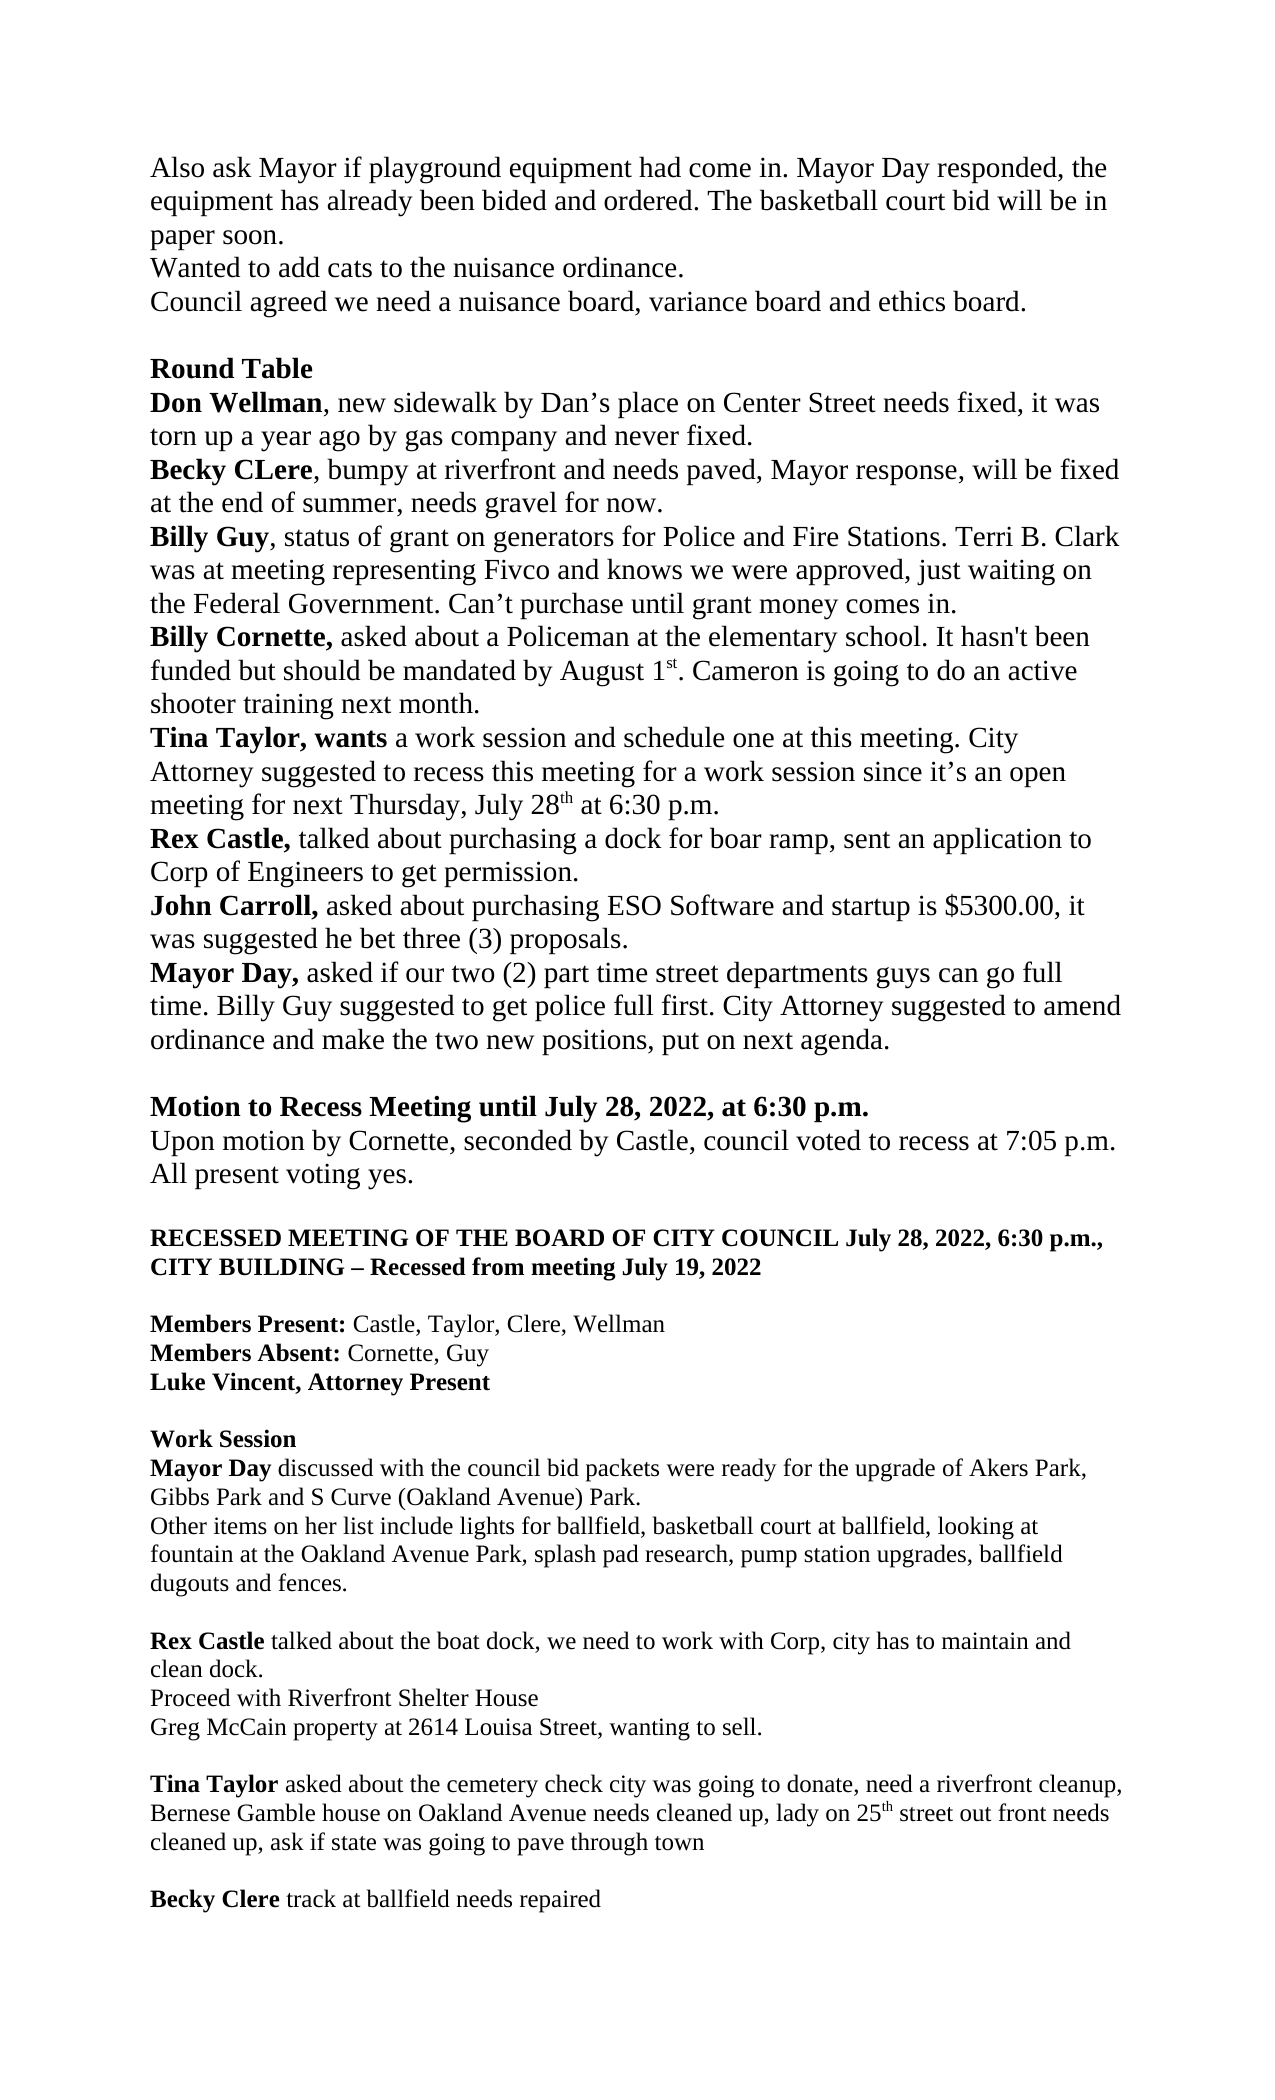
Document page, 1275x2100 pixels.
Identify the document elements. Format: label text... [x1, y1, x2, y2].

text Becky Clere track at ballfield needs repaired [150, 1884, 1125, 1913]
text Mayor Day discussed with the council bid packets were ready for the upgrade of Akers Park, Gibbs Park and S Curve (Oakland Avenue) Park. [150, 1453, 1125, 1511]
text Greg McCain property at 2614 Louisa Street, wanting to sell. [150, 1712, 1125, 1741]
text Work Session [150, 1424, 1125, 1453]
text Also ask Mayor if playground equipment had come in. Mayor Day responded, the equipment has already been bided and ordered. The basketball court bid will be in paper soon. [150, 150, 1125, 251]
text Becky CLere, bumpy at riverfront and needs paved, Mayor response, will be fixed at the end of summer, needs gravel for now. [150, 452, 1125, 519]
text Upon motion by Cornette, seconded by Castle, council voted to recess at 7:05 p.m. All present voting yes. [150, 1123, 1125, 1190]
text Other items on her list include lights for ballfield, basketball court at ballfield, looking at fountain at the Oakland Avenue Park, splash pad research, pump station upgrades, ballfield dugouts and fences. [150, 1511, 1125, 1597]
text Tina Taylor asked about the cemetery check city was going to donate, need a riverfront cleanup, Bernese Gamble house on Oakland Avenue needs cleaned up, lady on 25th street out front needs cleaned up, ask if state was going to pave through town [150, 1769, 1125, 1856]
text Rex Castle, talked about purchasing a dock for boar ramp, sent an application to Corp of Engineers to get permission. [150, 821, 1125, 888]
text Rex Castle talked about the boat dock, we need to work with Corp, city has to maintain and clean dock. [150, 1626, 1125, 1683]
text Motion to Recess Meeting until July 28, 2022, at 6:30 p.m. [150, 1089, 1125, 1123]
text Round Table [150, 351, 1125, 385]
text Billy Guy, status of grant on generators for Police and Fire Stations. Terri B. Clark was at meeting representing Fivco and knows we were approved, just waiting on the Federal Government. Can’t purchase until grant money comes in. [150, 519, 1125, 619]
text Members Present: Castle, Taylor, Clere, Wellman Members Absent: Cornette, Guy [150, 1309, 1125, 1367]
text John Carroll, asked about purchasing ESO Software and startup is $5300.00, it was suggested he bet three (3) proposals. [150, 888, 1125, 955]
text Wanted to add cats to the nuisance ordinance. [150, 251, 1125, 284]
text Council agreed we need a nuisance board, variance board and ethics board. [150, 284, 1125, 318]
text Luke Vincent, Attorney Present [150, 1367, 1125, 1396]
text RECESSED MEETING OF THE BOARD OF CITY COUNCIL July 28, 2022, 6:30 p.m., CITY BUILDING – Recessed from meeting July 19, 2022 [150, 1223, 1125, 1281]
text Tina Taylor, wants a work session and schedule one at this meeting. City Attorney suggested to recess this meeting for a work session since it’s an open meeting for next Thursday, July 28th at 6:30 p.m. [150, 720, 1125, 821]
text Billy Cornette, asked about a Policeman at the elementary school. It hasn't been funded but should be mandated by August 1st. Cameron is going to do an active shooter training next month. [150, 619, 1125, 720]
text Don Wellman, new sidewalk by Dan’s place on Center Street needs fixed, it was torn up a year ago by gas company and never fixed. [150, 385, 1125, 452]
text Proceed with Riverfront Shelter House [150, 1683, 1125, 1712]
text Mayor Day, asked if our two (2) part time street departments guys can go full time. Billy Guy suggested to get police full first. City Attorney suggested to amend ordinance and make the two new positions, put on next agenda. [150, 955, 1125, 1056]
